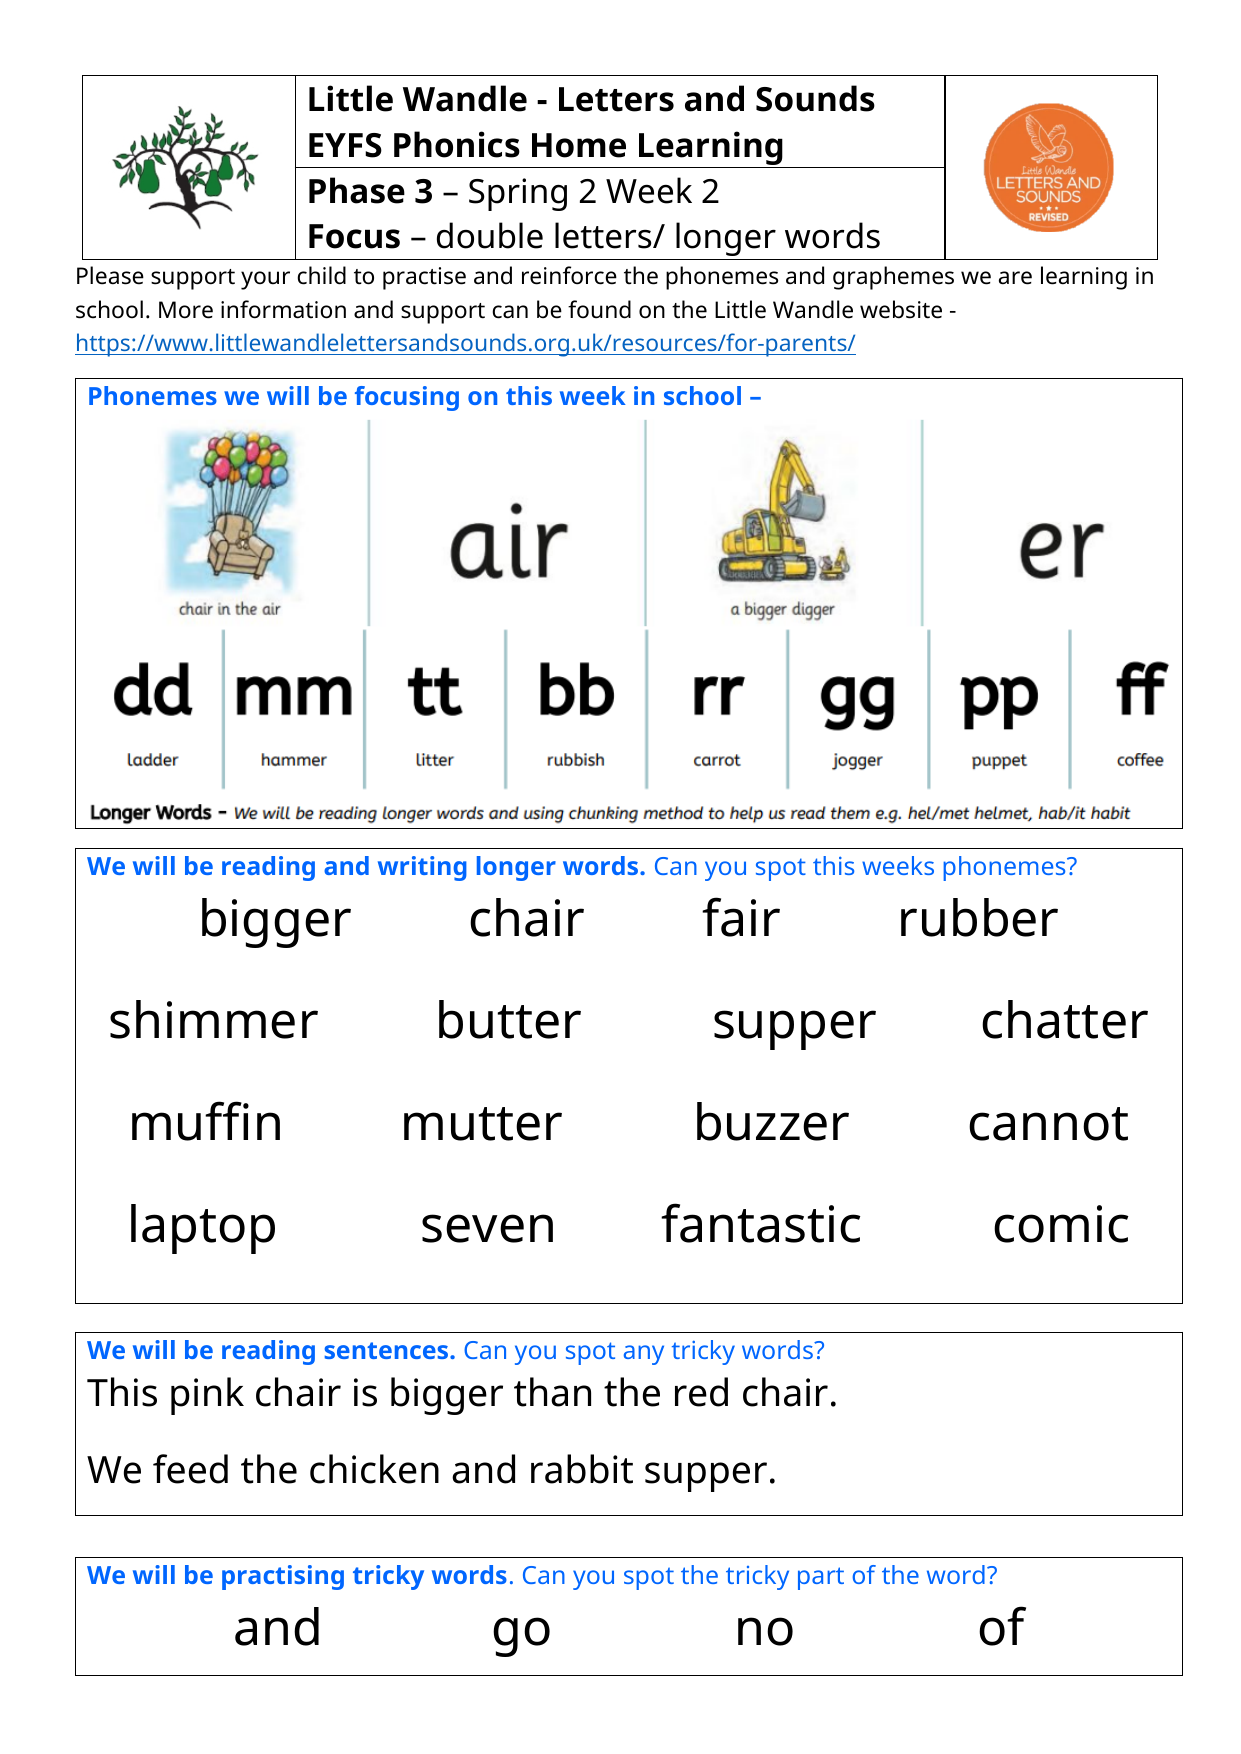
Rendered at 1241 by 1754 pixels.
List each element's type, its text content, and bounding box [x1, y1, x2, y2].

table_header Little Wandle - Letters and Sounds EYFS Phonics Home Learning [296, 76, 944, 167]
table_header We will be practising tricky words. Can you spot the tricky part of the word? and go no of [76, 1558, 1182, 1675]
picture [102, 84, 277, 251]
table_cell Phase 3 – Spring 2 Week 2 Focus – double letters/ longer words [296, 168, 944, 259]
table_header We will be reading sentences. Can you spot any tricky words? This pink chair is bigger than the red chair. We feed the chicken and rabbit supper. [76, 1333, 1182, 1515]
picture [970, 95, 1133, 240]
table_header Phonemes we will be focusing on this week in school – [76, 379, 1182, 827]
table_header [83, 76, 295, 259]
table_header We will be reading and writing longer words. Can you spot this weeks phonemes? bigger chair fair rubber shimmer butter supper chatter muffin mutter buzzer cannot laptop seven fantastic comic [76, 849, 1182, 1303]
text Please support your child to practise and reinforce the phonemes and graphemes we are learning in school. More information and support can be found on the Little Wandle website - https://www.littlewandlelettersandsounds.org.uk/resources/for-parents/ [75, 260, 1165, 358]
picture [86, 412, 1177, 828]
table_header [946, 76, 1157, 259]
